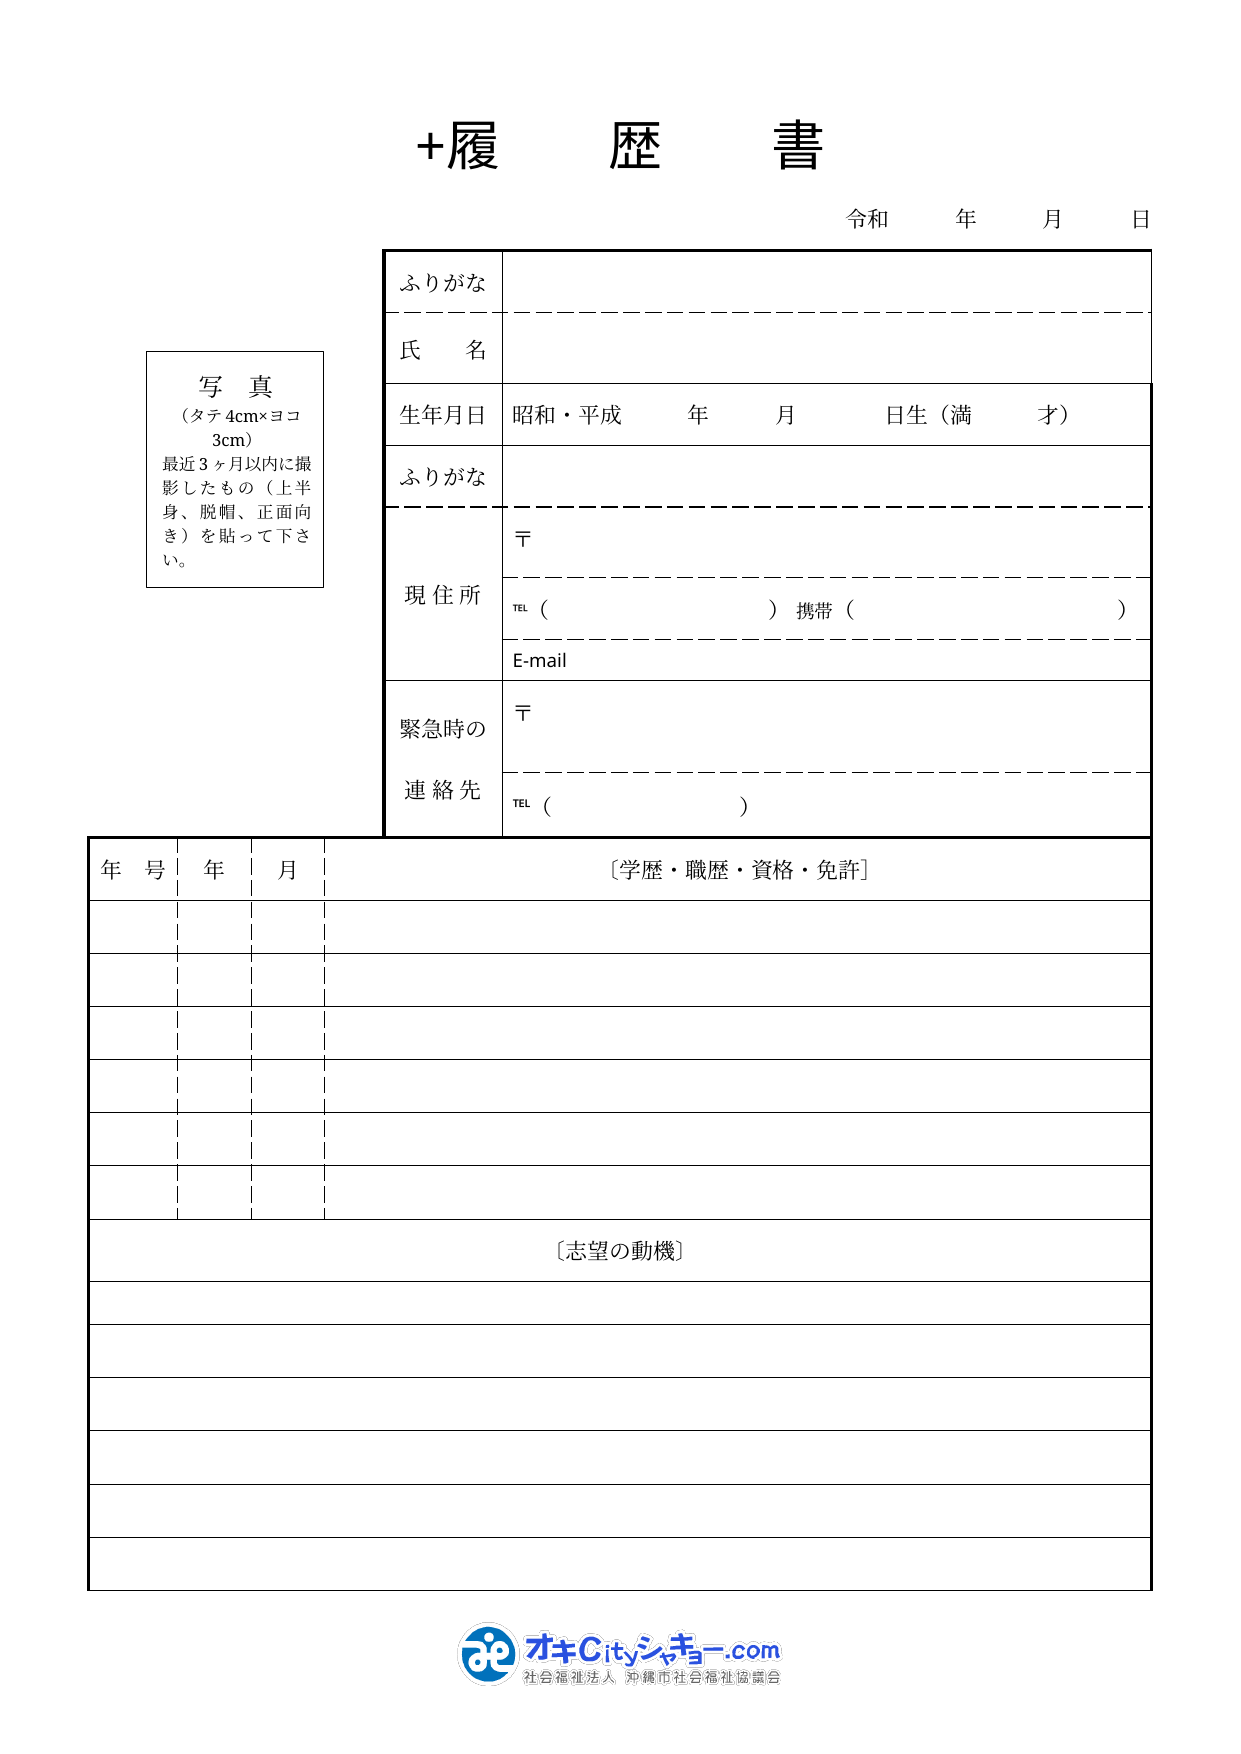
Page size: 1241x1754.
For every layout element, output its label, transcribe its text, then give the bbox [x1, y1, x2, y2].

table_cell [177, 1113, 251, 1165]
table_cell 氏 名 [386, 312, 502, 383]
table_cell [177, 1060, 251, 1112]
table_cell [251, 1113, 325, 1165]
table_header [503, 252, 1151, 312]
table_cell ℡（ ） 携帯（ ） [503, 577, 1150, 639]
text 令和 年 月 日 [89, 188, 1152, 248]
table_cell [90, 1378, 1150, 1430]
table_cell [90, 1113, 177, 1165]
table_header [89, 249, 382, 836]
table_cell 昭和・平成 年 月 日生（満 才） [503, 384, 1150, 445]
table_cell [177, 901, 251, 953]
table_cell [325, 1007, 1150, 1059]
table_cell 〔学歴・職歴・資格・免許］ [325, 839, 1150, 900]
table_cell [325, 1060, 1150, 1112]
table_cell [90, 1282, 1150, 1324]
table_cell [251, 1060, 325, 1112]
table_cell [251, 954, 325, 1006]
table_cell [90, 1485, 1150, 1537]
table_cell 〔志望の動機〕 [90, 1220, 1150, 1281]
table_cell [325, 1113, 1150, 1165]
table_header ふりがな [386, 252, 502, 312]
table_cell [251, 1007, 325, 1059]
table_cell 緊急時の連 絡 先 [386, 681, 502, 836]
table_cell 年 [177, 839, 251, 900]
table_cell [90, 1166, 177, 1218]
table_cell [90, 1431, 1150, 1483]
table_cell ℡（ ） [503, 772, 1150, 836]
table_cell E-mail [503, 639, 1150, 680]
table_cell 〒 [503, 681, 1150, 772]
table_cell [503, 446, 1150, 506]
table_cell [90, 954, 177, 1006]
table_cell [90, 901, 177, 953]
table_cell 月 [251, 839, 325, 900]
table_cell [325, 1166, 1150, 1218]
table_cell [90, 1060, 177, 1112]
table_cell [177, 954, 251, 1006]
table_cell [503, 312, 1151, 383]
table_cell [177, 1007, 251, 1059]
table_cell [90, 1538, 1150, 1590]
table_cell 生年月日 [386, 384, 502, 445]
table_cell 年 号 [90, 839, 177, 900]
table_cell [325, 954, 1150, 1006]
table_cell [251, 1166, 325, 1218]
table_cell [251, 901, 325, 953]
table_cell [90, 1325, 1150, 1377]
table_cell [177, 1166, 251, 1218]
text +履 歴 書 [89, 97, 1152, 188]
table_cell ふりがな [386, 446, 502, 506]
table_cell 現 住 所 [386, 506, 502, 680]
table_cell 〒 [503, 506, 1150, 577]
table_cell [90, 1007, 177, 1059]
picture [457, 1622, 783, 1686]
table_cell [325, 901, 1150, 953]
